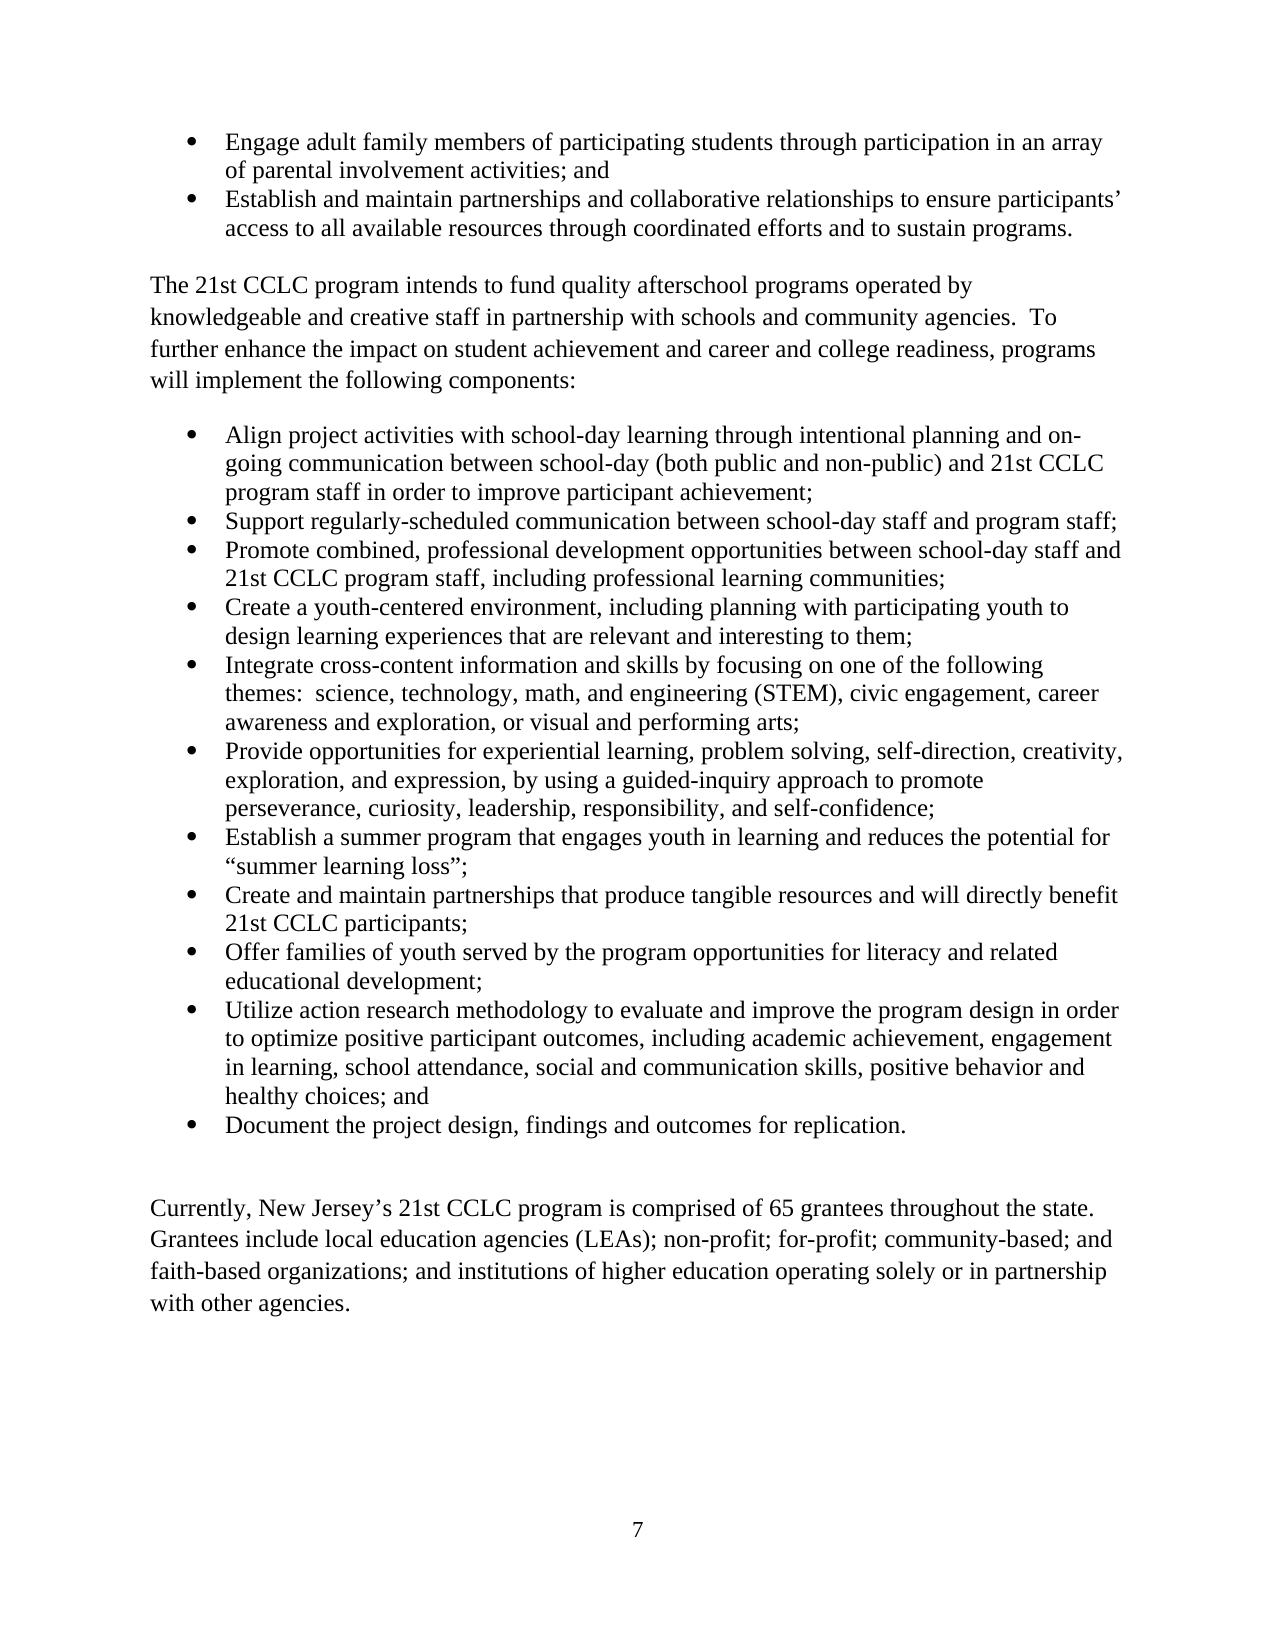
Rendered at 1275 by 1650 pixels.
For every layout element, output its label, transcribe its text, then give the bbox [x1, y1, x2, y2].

list Promote combined, professional development opportunities between school-day staff and 21st CCLC program staff, including professional learning communities; [187, 535, 1125, 592]
list Create a youth-centered environment, including planning with participating youth to design learning experiences that are relevant and interesting to them; [187, 592, 1125, 650]
list Support regularly-scheduled communication between school-day staff and program staff; [187, 506, 1125, 535]
list Offer families of youth served by the program opportunities for literacy and related educational development; [187, 937, 1125, 995]
list Establish and maintain partnerships and collaborative relationships to ensure participants’ access to all available resources through coordinated efforts and to sustain programs. [187, 184, 1125, 242]
text The 21st CCLC program intends to fund quality afterschool programs operated by knowledgeable and creative staff in partnership with schools and community agencies. To further enhance the impact on student achievement and career and college readiness, programs will implement the following components: [150, 271, 1125, 394]
list Engage adult family members of participating students through participation in an array of parental involvement activities; and [187, 127, 1125, 184]
text Currently, New Jersey’s 21st CCLC program is comprised of 65 grantees throughout the state. Grantees include local education agencies (LEAs); non-profit; for-profit; community-based; and faith-based organizations; and institutions of higher education operating solely or in partnership with other agencies. [150, 1193, 1125, 1316]
list Utilize action research methodology to evaluate and improve the program design in order to optimize positive participant outcomes, including academic achievement, engagement in learning, school attendance, social and communication skills, positive behavior and healthy choices; and [187, 995, 1125, 1110]
list Establish a summer program that engages youth in learning and reduces the potential for “summer learning loss”; [187, 822, 1125, 880]
list Document the project design, findings and outcomes for replication. [187, 1110, 1125, 1138]
list Provide opportunities for experiential learning, problem solving, self-direction, creativity, exploration, and expression, by using a guided-inquiry approach to promote perseverance, curiosity, leadership, responsibility, and self-confidence; [187, 736, 1125, 822]
list Integrate cross-content information and skills by focusing on one of the following themes: science, technology, math, and engineering (STEM), civic engagement, career awareness and exploration, or visual and performing arts; [187, 650, 1125, 736]
list Create and maintain partnerships that produce tangible resources and will directly benefit 21st CCLC participants; [187, 880, 1125, 937]
list Align project activities with school-day learning through intentional planning and on-going communication between school-day (both public and non-public) and 21st CCLC program staff in order to improve participant achievement; [187, 420, 1125, 506]
